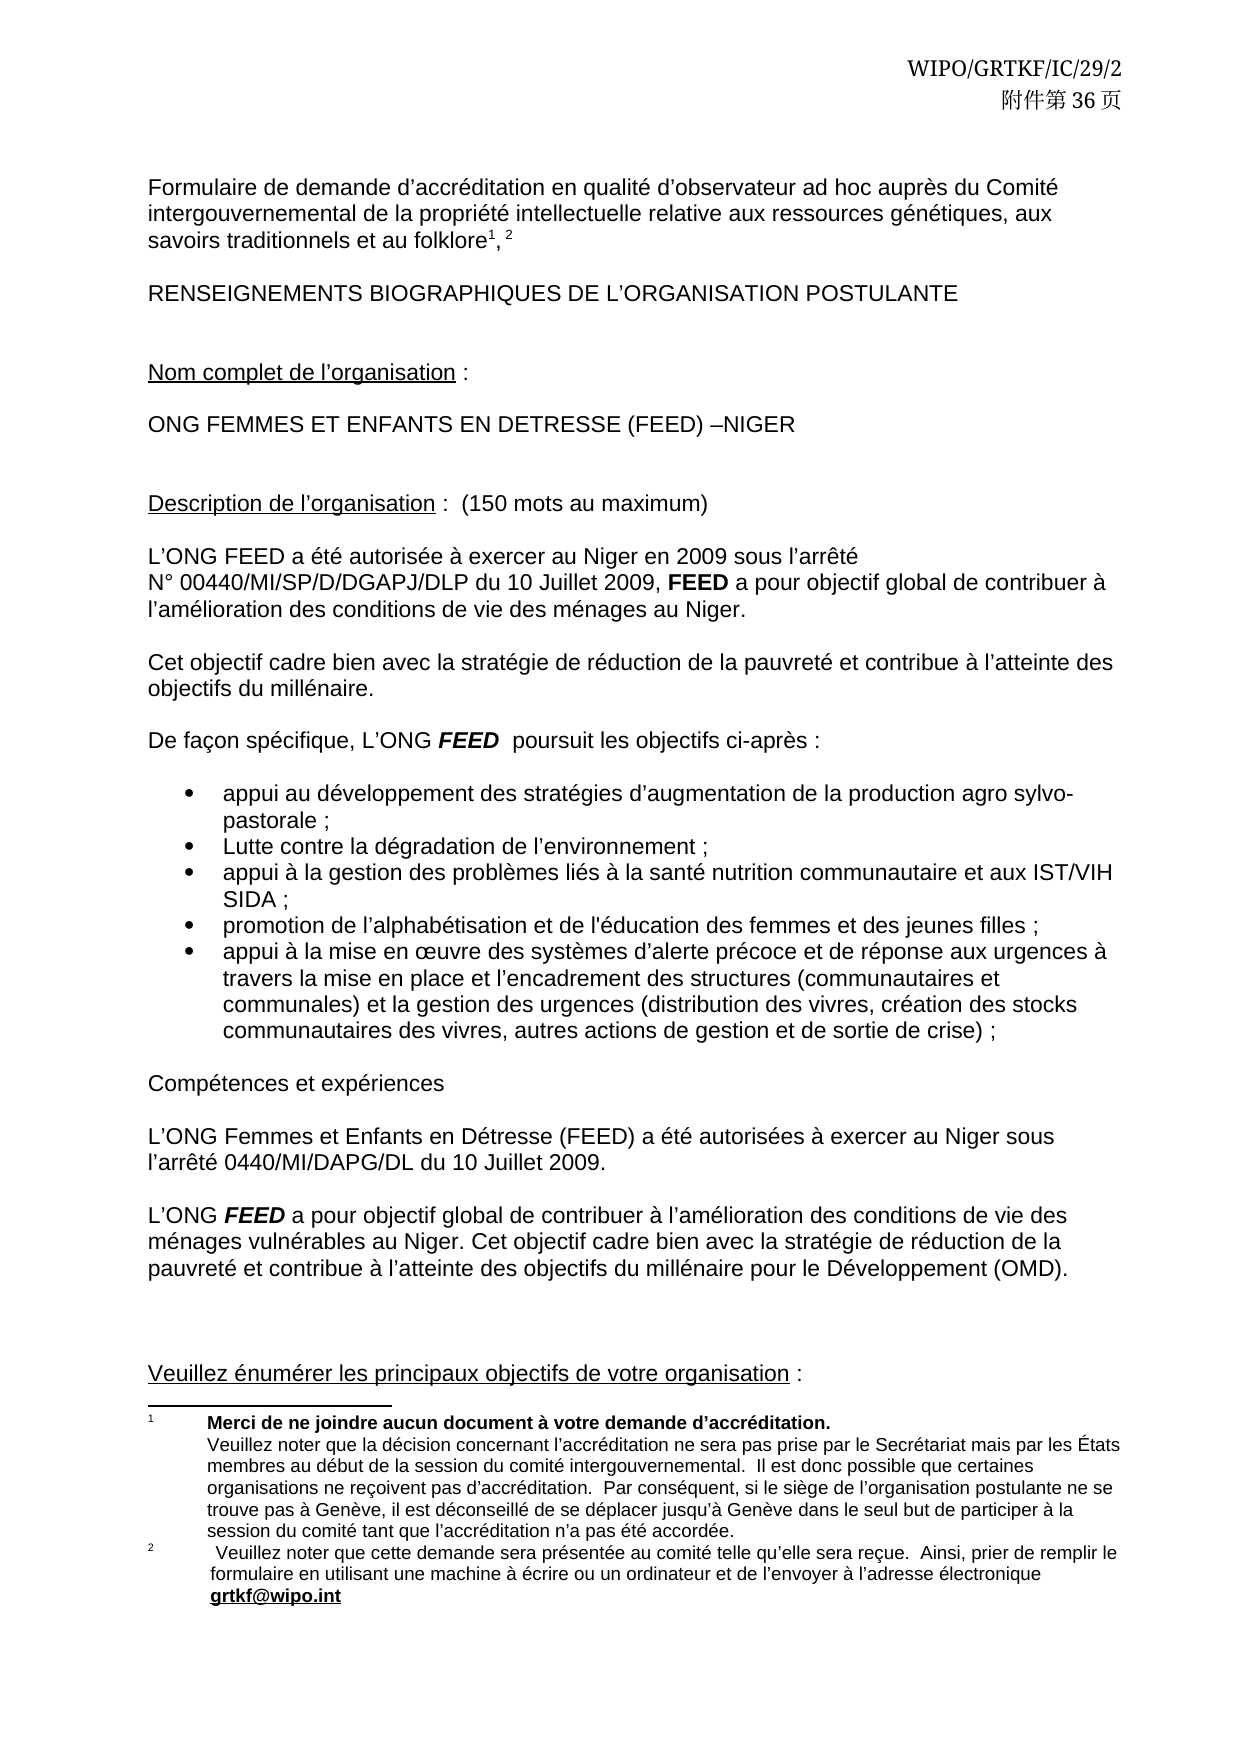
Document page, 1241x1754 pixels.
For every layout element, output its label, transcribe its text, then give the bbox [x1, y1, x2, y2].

list appui à la mise en œuvre des systèmes d’alerte précoce et de réponse aux urgences à travers la mise en place et l’encadrement des structures (communautaires et communales) et la gestion des urgences (distribution des vivres, création des stocks communautaires des vivres, autres actions de gestion et de sortie de crise) ; [185, 938, 1122, 1044]
text ONG FEMMES ET ENFANTS EN DETRESSE (FEED) –NIGER [148, 411, 1122, 438]
text Cet objectif cadre bien avec la stratégie de réduction de la pauvreté et contribue à l’atteinte des objectifs du millénaire. [148, 648, 1122, 701]
list promotion de l’alphabétisation et de l'éducation des femmes et des jeunes filles ; [185, 912, 1122, 938]
text L’ONG FEED a été autorisée à exercer au Niger en 2009 sous l’arrêté N° 00440/MI/SP/D/DGAPJ/DLP du 10 Juillet 2009, FEED a pour objectif global de contribuer à l’amélioration des conditions de vie des ménages au Niger. [148, 543, 1122, 622]
text RENSEIGNEMENTS BIOGRAPHIQUES DE L’ORGANISATION POSTULANTE [148, 279, 1122, 306]
text Nom complet de l’organisation : [148, 358, 1122, 385]
list Lutte contre la dégradation de l’environnement ; [185, 833, 1122, 859]
text Veuillez énumérer les principaux objectifs de votre organisation : [148, 1360, 1122, 1386]
text De façon spécifique, L’ONG FEED poursuit les objectifs ci-après : [148, 727, 1122, 754]
text Compétences et expériences [148, 1070, 1122, 1096]
list appui au développement des stratégies d’augmentation de la production agro sylvo- pastorale ; [185, 780, 1122, 833]
text L’ONG FEED a pour objectif global de contribuer à l’amélioration des conditions de vie des ménages vulnérables au Niger. Cet objectif cadre bien avec la stratégie de réduction de la pauvreté et contribue à l’atteinte des objectifs du millénaire pour le Développement (OMD). [148, 1202, 1122, 1281]
text Description de l’organisation : (150 mots au maximum) [148, 490, 1122, 517]
text Formulaire de demande d’accréditation en qualité d’observateur ad hoc auprès du Comité intergouvernemental de la propriété intellectuelle relative aux ressources génétiques, aux savoirs traditionnels et au folklore, [148, 174, 1122, 253]
text L’ONG Femmes et Enfants en Détresse (FEED) a été autorisées à exercer au Niger sous l’arrêté 0440/MI/DAPG/DL du 10 Juillet 2009. [148, 1123, 1122, 1176]
list appui à la gestion des problèmes liés à la santé nutrition communautaire et aux IST/VIH SIDA ; [185, 859, 1122, 912]
